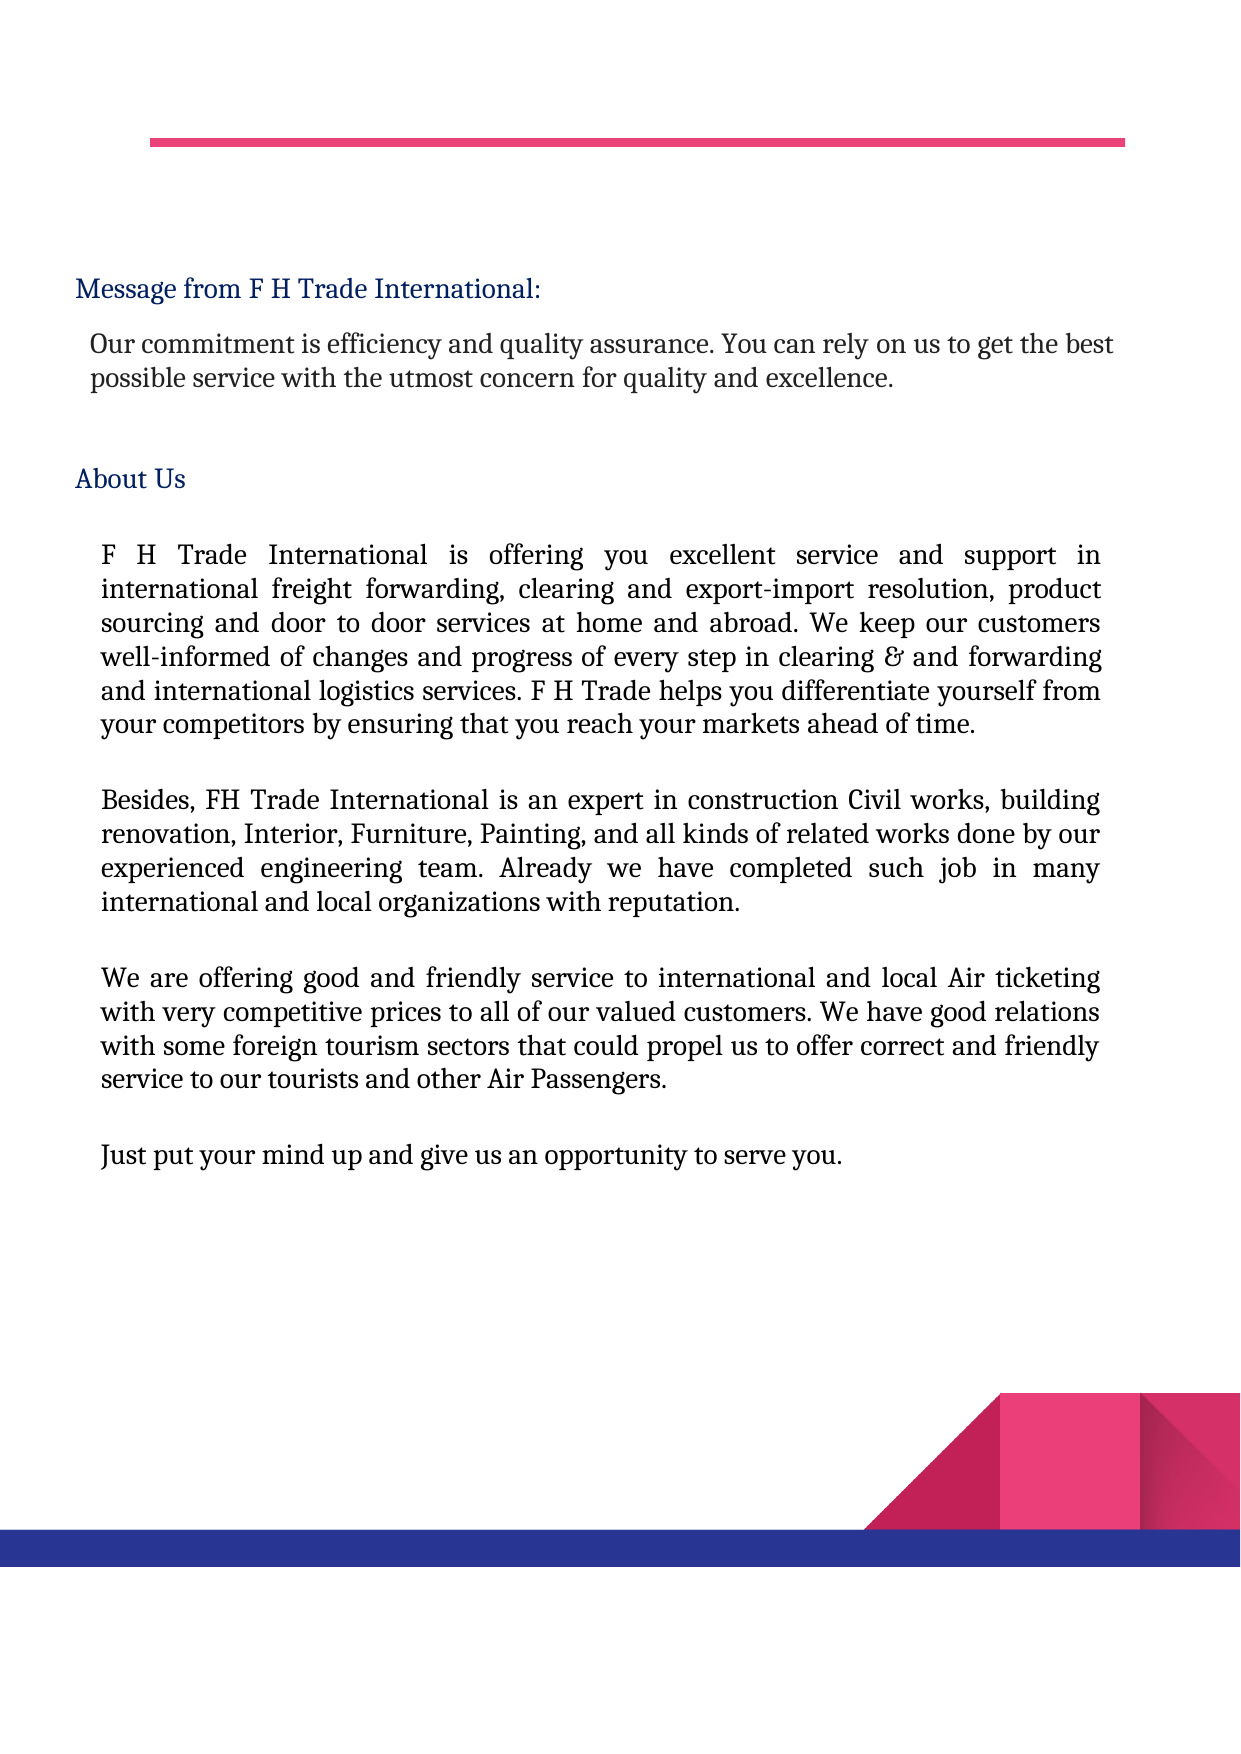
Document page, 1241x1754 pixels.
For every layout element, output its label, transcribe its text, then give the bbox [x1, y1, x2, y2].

subtitle Message from F H Trade International: [75, 272, 1165, 306]
subtitle About Us [75, 463, 764, 496]
picture [0, 1391, 1241, 1567]
text Just put your mind up and give us an opportunity to serve you. [101, 1138, 1102, 1172]
picture [150, 138, 1125, 147]
text We are offering good and friendly service to international and local Air ticketing with very competitive prices to all of our valued customers. We have good relations with some foreign tourism sectors that could propel us to offer correct and friendly service to our tourists and other Air Passengers. [101, 961, 1102, 1096]
text Besides, FH Trade International is an expert in construction Civil works, building renovation, Interior, Furniture, Painting, and all kinds of related works done by our experienced engineering team. Already we have completed such job in many international and local organizations with reputation. [101, 783, 1102, 919]
text Our commitment is efficiency and quality assurance. You can rely on us to get the best possible service with the utmost concern for quality and excellence. [90, 328, 1143, 395]
text F H Trade International is offering you excellent service and support in international freight forwarding, clearing and export-import resolution, product sourcing and door to door services at home and abroad. We keep our customers well-informed of changes and progress of every step in clearing & and forwarding and international logistics services. F H Trade helps you differentiate yourself from your competitors by ensuring that you reach your markets ahead of time. [101, 538, 1102, 741]
